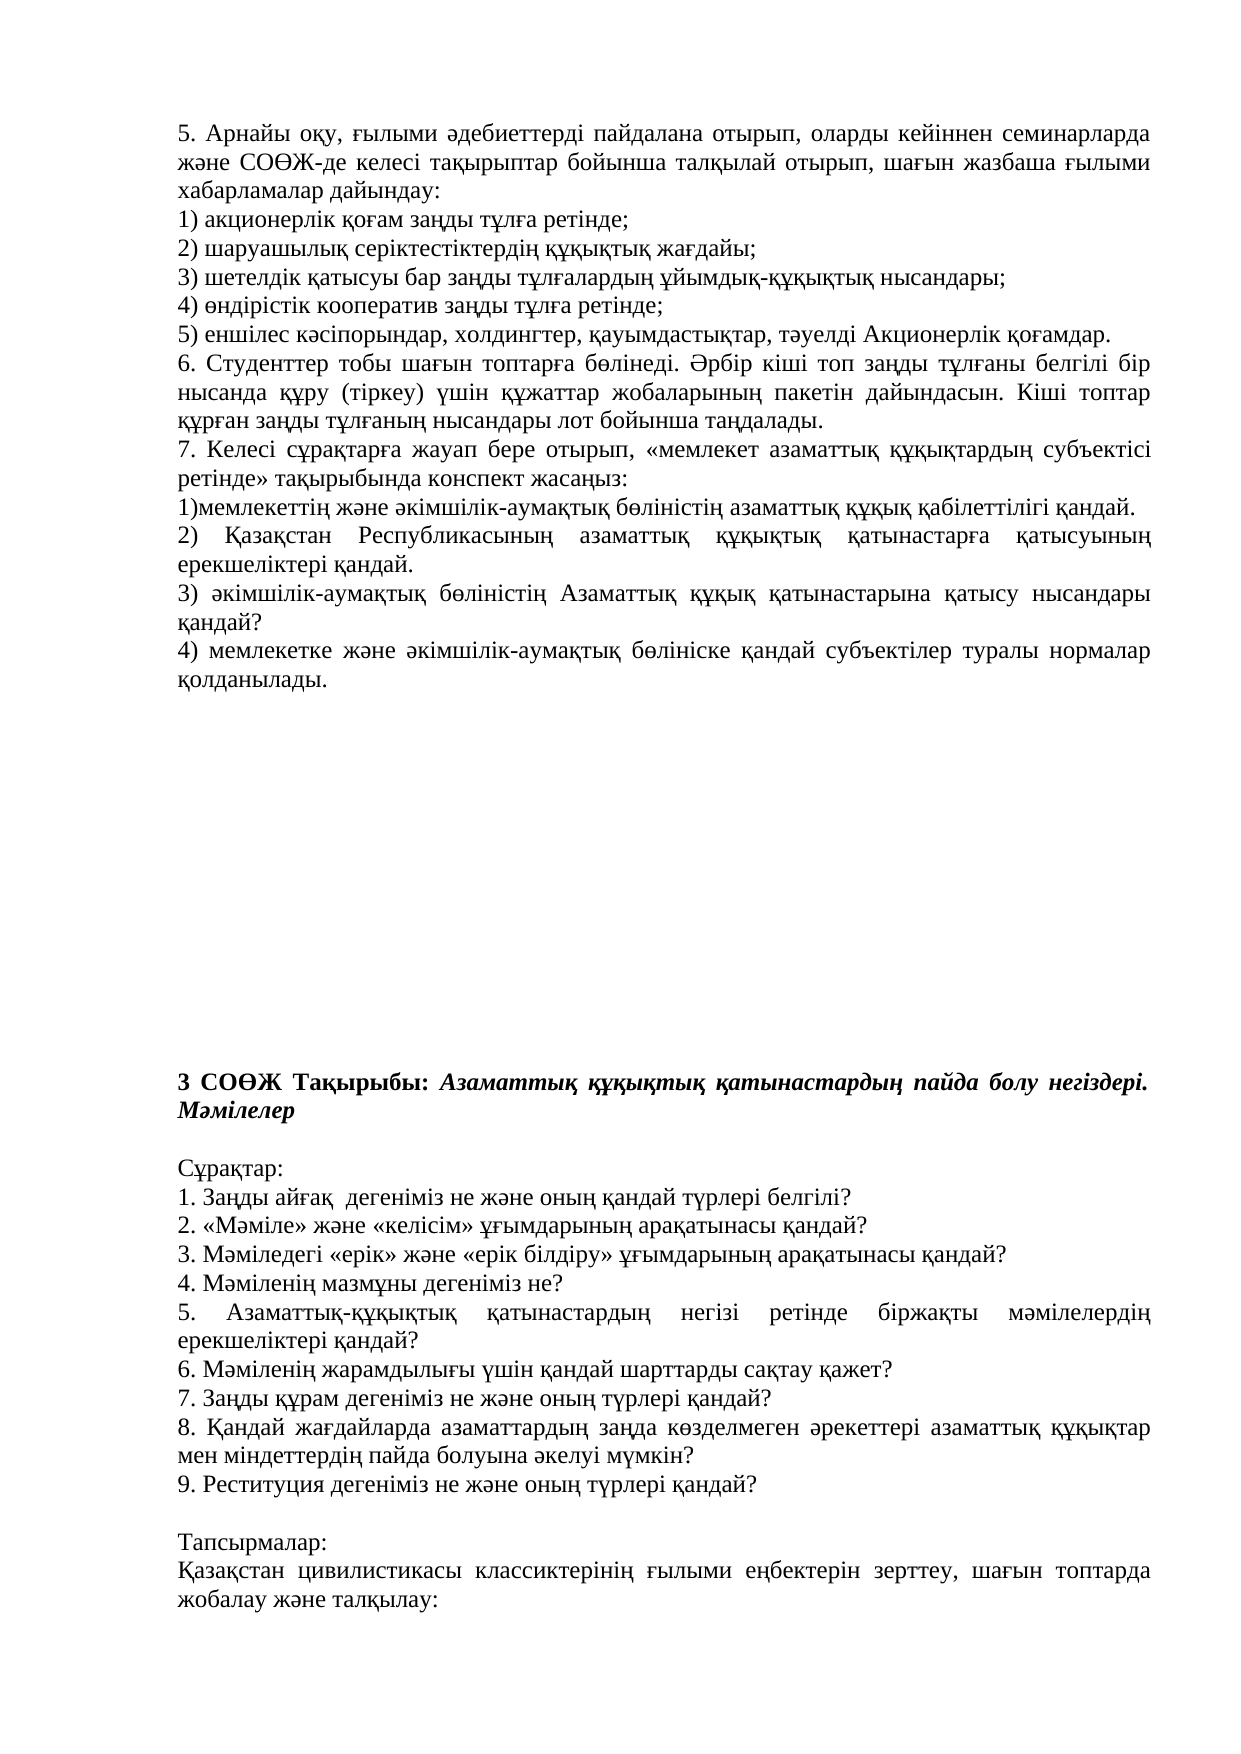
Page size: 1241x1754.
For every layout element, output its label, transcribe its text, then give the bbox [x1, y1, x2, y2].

text 3. Мәміледегі «ерік» және «ерік білдіру» ұғымдарының арақатынасы қандай? [177, 1239, 1152, 1268]
text 1)мемлекеттің және әкімшілік-аумақтық бөліністің азаматтық құқық қабілеттілігі қандай. [177, 492, 1152, 521]
text 2) Қазақстан Республикасының азаматтық құқықтық қатынастарға қатысуының ерекшеліктері қандай. [177, 521, 1152, 578]
text 7. Келесі сұрақтарға жауап бере отырып, «мемлекет азаматтық құқықтардың субъектісі ретінде» тақырыбында конспект жасаңыз: [177, 434, 1152, 492]
text 2) шаруашылық серіктестіктердің құқықтық жағдайы; [177, 233, 1152, 262]
text 3) әкімшілік-аумақтық бөліністің Азаматтық құқық қатынастарына қатысу нысандары қандай? [177, 578, 1152, 636]
text 4. Мәміленің мазмұны дегеніміз не? [177, 1268, 1152, 1297]
text 6. Студенттер тобы шағын топтарға бөлінеді. Әрбір кіші топ заңды тұлғаны белгілі бір нысанда құру (тіркеу) үшін құжаттар жобаларының пакетін дайындасын. Кіші топтар құрған заңды тұлғаның нысандары лот бойынша таңдалады. [177, 348, 1152, 434]
text 5) еншілес кәсіпорындар, холдингтер, қауымдастықтар, тәуелді Акционерлік қоғамдар. [177, 319, 1152, 348]
text 4) мемлекетке және әкімшілік-аумақтық бөлініске қандай субъектілер туралы нормалар қолданылады. [177, 636, 1152, 693]
text 1) акционерлік қоғам заңды тұлға ретінде; [177, 204, 1152, 233]
text 3 СОӨЖ Тақырыбы: Азаматтық құқықтық қатынастардың пайда болу негіздері. Мәмілелер [177, 1067, 1152, 1124]
text 5. Азаматтық-құқықтық қатынастардың негізі ретінде біржақты мәмілелердің ерекшеліктері қандай? [177, 1297, 1152, 1354]
text 1. Заңды айғақ дегеніміз не және оның қандай түрлері белгілі? [177, 1182, 1152, 1211]
text 3) шетелдік қатысуы бар заңды тұлғалардың ұйымдық-құқықтық нысандары; [177, 262, 1152, 291]
text 4) өндірістік кооператив заңды тұлға ретінде; [177, 291, 1152, 319]
text Қазақстан цивилистикасы классиктерінің ғылыми еңбектерін зерттеу, шағын топтарда жобалау және талқылау: [177, 1556, 1152, 1613]
text 9. Реституция дегеніміз не және оның түрлері қандай? [177, 1469, 1152, 1498]
text 6. Мәміленің жарамдылығы үшін қандай шарттарды сақтау қажет? [177, 1354, 1152, 1383]
text Тапсырмалар: [177, 1527, 1152, 1556]
text 2. «Мәміле» және «келісім» ұғымдарының арақатынасы қандай? [177, 1211, 1152, 1239]
text 5. Арнайы оқу, ғылыми әдебиеттерді пайдалана отырып, оларды кейіннен семинарларда және СОӨЖ-де келесі тақырыптар бойынша талқылай отырып, шағын жазбаша ғылыми хабарламалар дайындау: [177, 118, 1152, 204]
text 7. Заңды құрам дегеніміз не және оның түрлері қандай? [177, 1383, 1152, 1412]
text Сұрақтар: [177, 1153, 1152, 1182]
text 8. Қандай жағдайларда азаматтардың заңда көзделмеген әрекеттері азаматтық құқықтар мен міндеттердің пайда болуына әкелуі мүмкін? [177, 1412, 1152, 1469]
